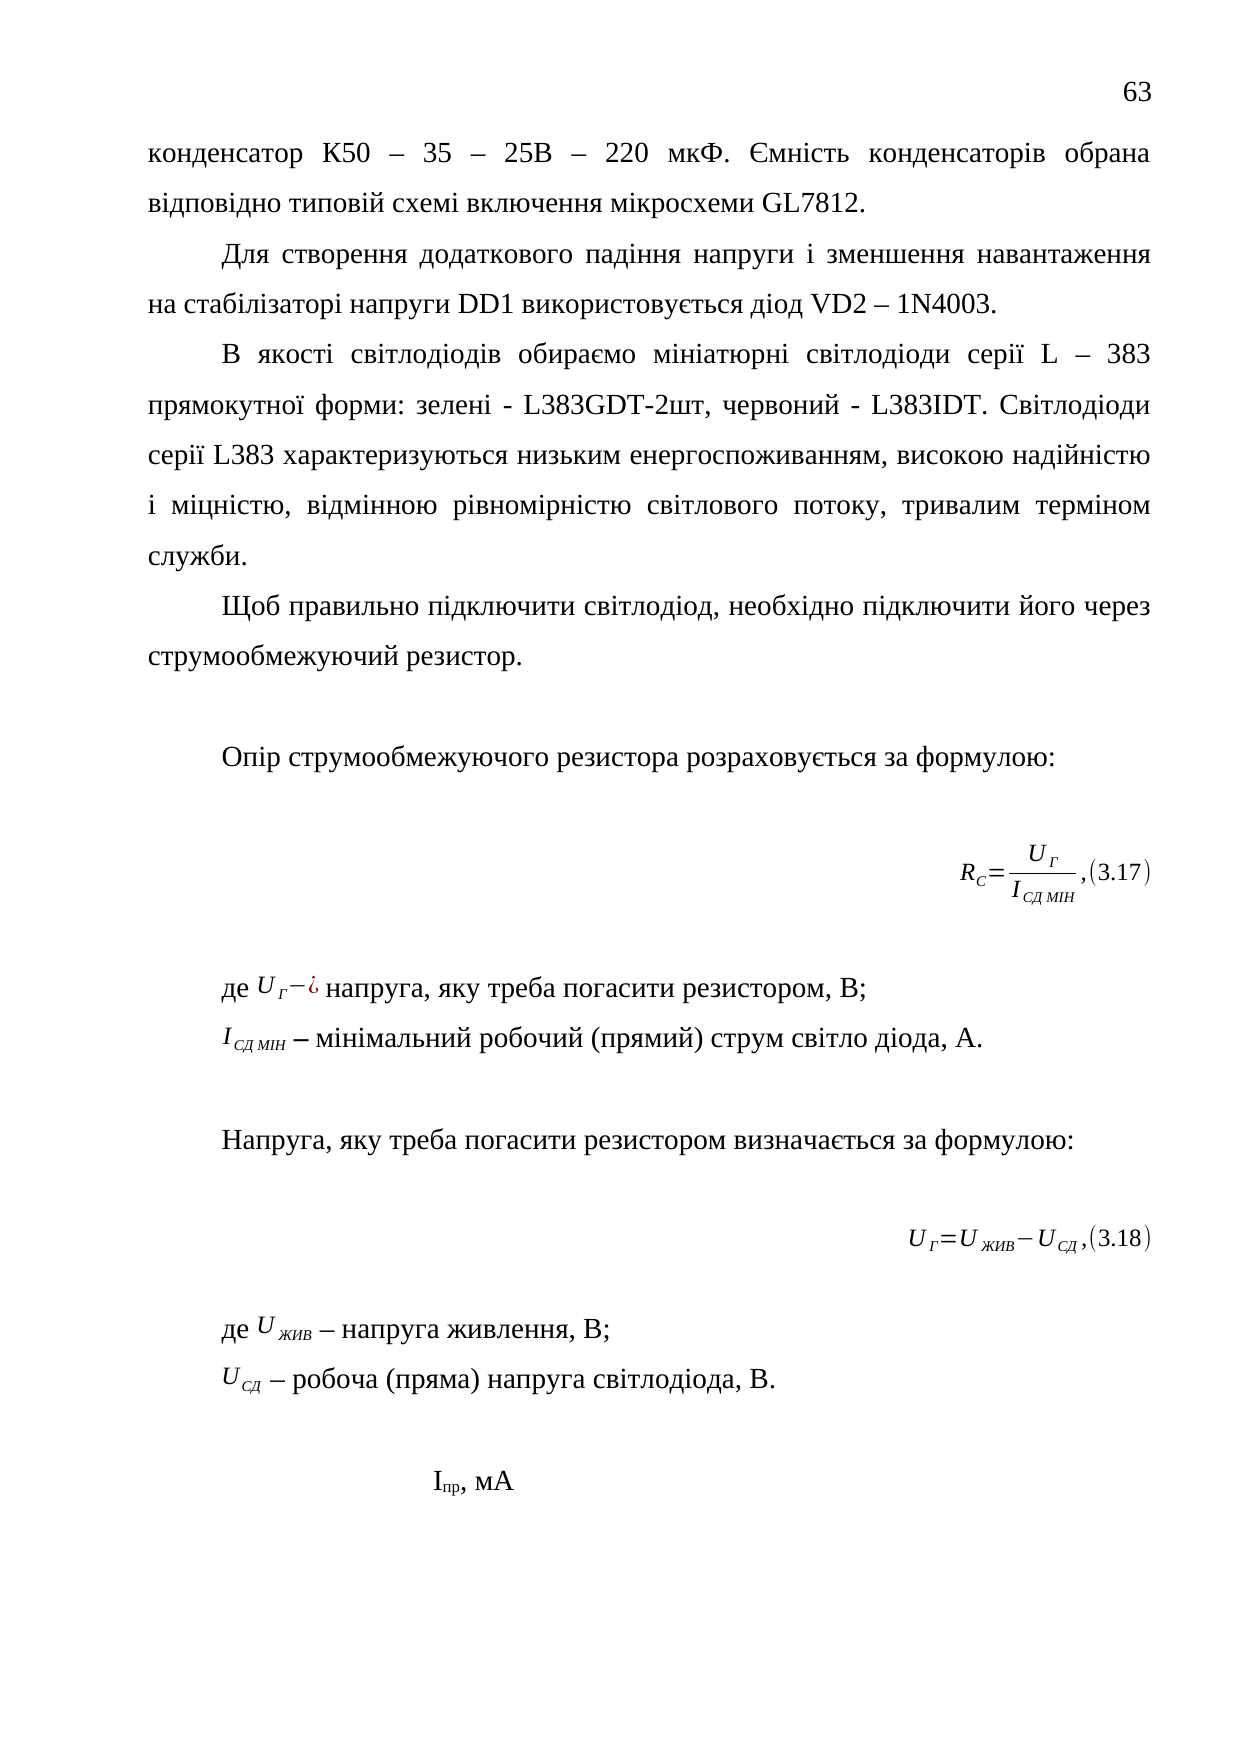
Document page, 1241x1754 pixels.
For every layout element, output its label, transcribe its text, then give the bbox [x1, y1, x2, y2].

text Напруга, яку треба погасити резистором визначається за формулою: [148, 1122, 1152, 1156]
text В якості світлодіодів обираємо мініатюрні світлодіоди серії L – 383 прямокутної форми: зелені - L383GDT-2шт, червоний - L383IDT. Світлодіоди серії L383 характеризуються низьким енергоспоживанням, високою надійністю і міцністю, відмінною рівномірністю світлового потоку, тривалим терміном служби. [148, 337, 1152, 571]
text Опір струмообмежуючого резистора розраховується за формулою: [148, 739, 1152, 773]
text – робоча (пряма) напруга світлодіода, В. [148, 1361, 1152, 1396]
text де – напруга живлення, В; [148, 1311, 1152, 1344]
text де напруга, яку треба погасити резистором, В; [148, 970, 1152, 1004]
text Іпр, мА [148, 1463, 1152, 1497]
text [148, 135, 1152, 219]
text – мінімальний робочий (прямий) струм світло діода, А. [148, 1021, 1152, 1055]
text Щоб правильно підключити світлодіод, необхідно підключити його через струмообмежуючий резистор. [148, 588, 1152, 672]
text Для створення додаткового падіння напруги і зменшення навантаження на стабілізаторі напруги DD1 використовується діод VD2 – 1N4003. [148, 236, 1152, 320]
